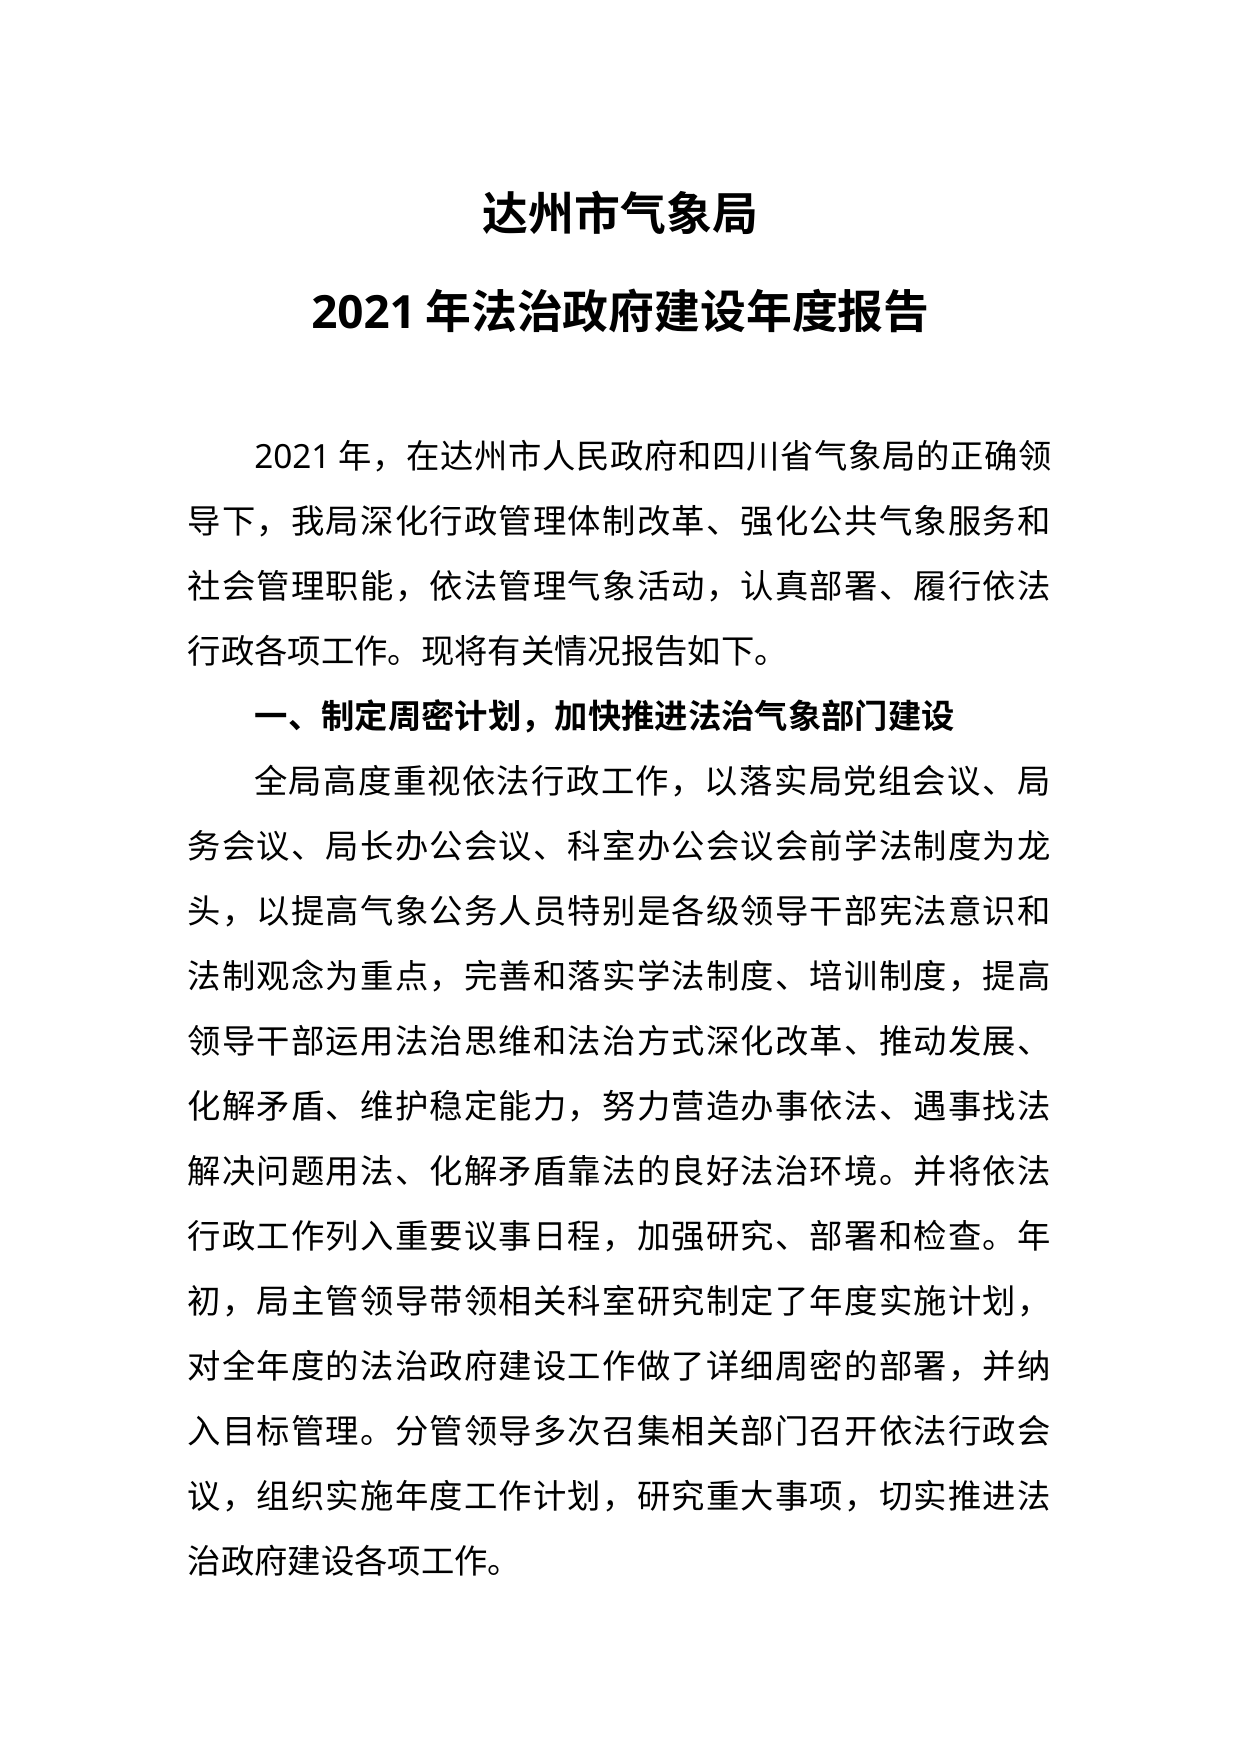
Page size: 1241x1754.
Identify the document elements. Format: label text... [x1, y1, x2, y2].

text 2021年，在达州市人民政府和四川省气象局的正确领导下，我局深化行政管理体制改革、强化公共气象服务和社会管理职能，依法管理气象活动，认真部署、履行依法行政各项工作。现将有关情况报告如下。 [187, 422, 1053, 682]
text 2021年法治政府建设年度报告 [187, 259, 1053, 357]
text 全局高度重视依法行政工作，以落实局党组会议、局务会议、局长办公会议、科室办公会议会前学法制度为龙头，以提高气象公务人员特别是各级领导干部宪法意识和法制观念为重点，完善和落实学法制度、培训制度，提高领导干部运用法治思维和法治方式深化改革、推动发展、化解矛盾、维护稳定能力，努力营造办事依法、遇事找法、解决问题用法、化解矛盾靠法的良好法治环境。并将依法行政工作列入重要议事日程，加强研究、部署和检查。年初，局主管领导带领相关科室研究制定了年度实施计划，对全年度的法治政府建设工作做了详细周密的部署，并纳入目标管理。分管领导多次召集相关部门召开依法行政会议，组织实施年度工作计划，研究重大事项，切实推进法治政府建设各项工作。 [187, 747, 1053, 1592]
text 一、制定周密计划，加快推进法治气象部门建设 [187, 682, 1053, 747]
text 达州市气象局 [187, 162, 1053, 259]
